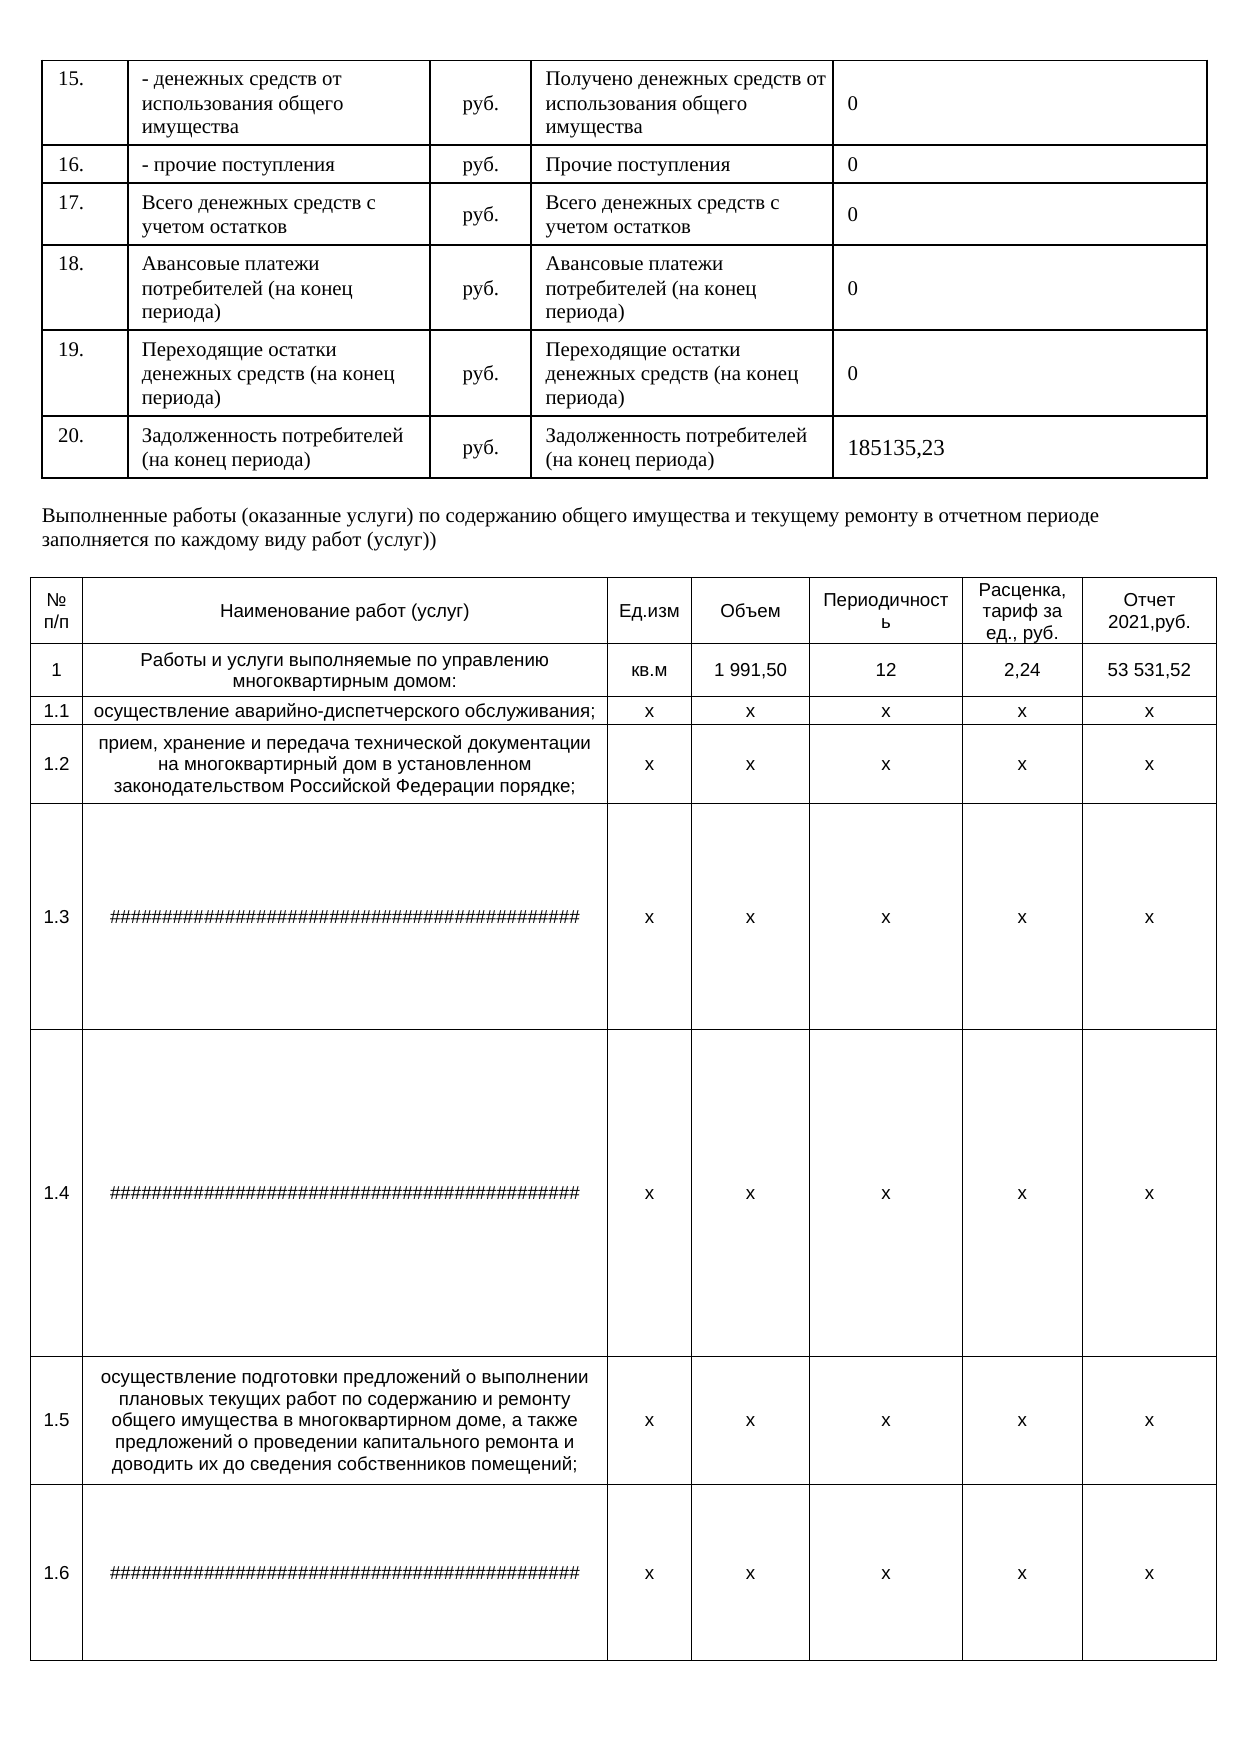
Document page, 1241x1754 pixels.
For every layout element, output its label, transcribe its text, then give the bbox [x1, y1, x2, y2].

table_header - денежных средств от использования общего имущества [129, 61, 429, 144]
table_cell Авансовые платежи потребителей (на конец периода) [532, 246, 832, 329]
table_cell 1.4 [31, 1030, 82, 1356]
table_cell 20. [43, 417, 127, 477]
table_cell 2,24 [963, 644, 1082, 696]
table_cell 1.2 [31, 725, 82, 802]
table_cell Работы и услуги выполняемые по управлению многоквартирным домом: [83, 644, 607, 696]
table_cell - прочие поступления [129, 146, 429, 182]
table_cell 19. [43, 331, 127, 415]
table_cell х [963, 1485, 1082, 1660]
table_cell х [963, 697, 1082, 724]
table_cell прием, хранение и передача технической документации на многоквартирный дом в установленном законодательством Российской Федерации порядке; [83, 725, 607, 802]
table_cell 0 [834, 246, 1206, 329]
table_cell Переходящие остатки денежных средств (на конец периода) [532, 331, 832, 415]
table_cell 1 991,50 [692, 644, 809, 696]
table_header 15. [43, 61, 127, 144]
table_cell 1 [31, 644, 82, 696]
table_cell руб. [431, 417, 530, 477]
table_cell х [692, 804, 809, 1029]
table_cell Задолженность потребителей (на конец периода) [129, 417, 429, 477]
table_cell 1.6 [31, 1485, 82, 1660]
table_cell ############################################# [83, 1030, 607, 1356]
table_cell х [810, 1485, 962, 1660]
table_cell х [608, 1357, 691, 1484]
table_cell 12 [810, 644, 962, 696]
table_header Ед.изм [608, 578, 691, 643]
table_cell руб. [431, 146, 530, 182]
table_cell Переходящие остатки денежных средств (на конец периода) [129, 331, 429, 415]
table_cell х [608, 804, 691, 1029]
table_cell руб. [431, 184, 530, 243]
table_cell 16. [43, 146, 127, 182]
table_cell х [810, 725, 962, 802]
table_cell х [692, 1485, 809, 1660]
table_cell Прочие поступления [532, 146, 832, 182]
table_cell руб. [431, 331, 530, 415]
table_cell х [1083, 1485, 1216, 1660]
table_cell 0 [834, 146, 1206, 182]
table_cell 1.1 [31, 697, 82, 724]
table_cell х [608, 1030, 691, 1356]
table_cell х [963, 1357, 1082, 1484]
table_cell Задолженность потребителей (на конец периода) [532, 417, 832, 477]
table_cell 53 531,52 [1083, 644, 1216, 696]
table_cell Всего денежных средств с учетом остатков [532, 184, 832, 243]
table_cell х [692, 1030, 809, 1356]
table_cell ############################################# [83, 804, 607, 1029]
table_cell Всего денежных средств с учетом остатков [129, 184, 429, 243]
table_header Наименование работ (услуг) [83, 578, 607, 643]
table_cell х [810, 697, 962, 724]
table_cell 0 [834, 331, 1206, 415]
table_cell 1.3 [31, 804, 82, 1029]
table_cell х [1083, 804, 1216, 1029]
table_header Объем [692, 578, 809, 643]
table_cell х [810, 804, 962, 1029]
table_header Отчет 2021,руб. [1083, 578, 1216, 643]
table_header 0 [834, 61, 1206, 144]
table_cell х [1083, 697, 1216, 724]
table_cell руб. [431, 246, 530, 329]
table_header руб. [431, 61, 530, 144]
table_cell х [608, 697, 691, 724]
table_cell х [963, 1030, 1082, 1356]
table_cell х [1083, 1030, 1216, 1356]
text заполняется по каждому виду работ (услуг)) [42, 527, 1205, 551]
table_cell х [810, 1030, 962, 1356]
table_cell 0 [834, 184, 1206, 243]
table_cell 17. [43, 184, 127, 243]
text Выполненные работы (оказанные услуги) по содержанию общего имущества и текущему ремонту в отчетном периоде [42, 503, 1205, 527]
table_cell х [692, 725, 809, 802]
table_cell осуществление подготовки предложений о выполнении плановых текущих работ по содержанию и ремонту общего имущества в многоквартирном доме, а также предложений о проведении капитального ремонта и доводить их до сведения собственников помещений; [83, 1357, 607, 1484]
table_cell 1.5 [31, 1357, 82, 1484]
table_header № п/п [31, 578, 82, 643]
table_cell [83, 1485, 607, 1660]
table_cell х [1083, 1357, 1216, 1484]
table_cell осуществление аварийно-диспетчерского обслуживания; [83, 697, 607, 724]
table_cell х [963, 725, 1082, 802]
table_cell кв.м [608, 644, 691, 696]
table_cell х [810, 1357, 962, 1484]
table_cell х [608, 1485, 691, 1660]
table_cell х [608, 725, 691, 802]
table_header Получено денежных средств от использования общего имущества [532, 61, 832, 144]
table_cell 185135,23 [834, 417, 1206, 477]
table_cell 18. [43, 246, 127, 329]
table_header Периодичность [810, 578, 962, 643]
table_cell х [692, 697, 809, 724]
table_cell х [963, 804, 1082, 1029]
table_cell х [692, 1357, 809, 1484]
table_cell х [1083, 725, 1216, 802]
table_cell Авансовые платежи потребителей (на конец периода) [129, 246, 429, 329]
table_header Расценка, тариф за ед., руб. [963, 578, 1082, 643]
